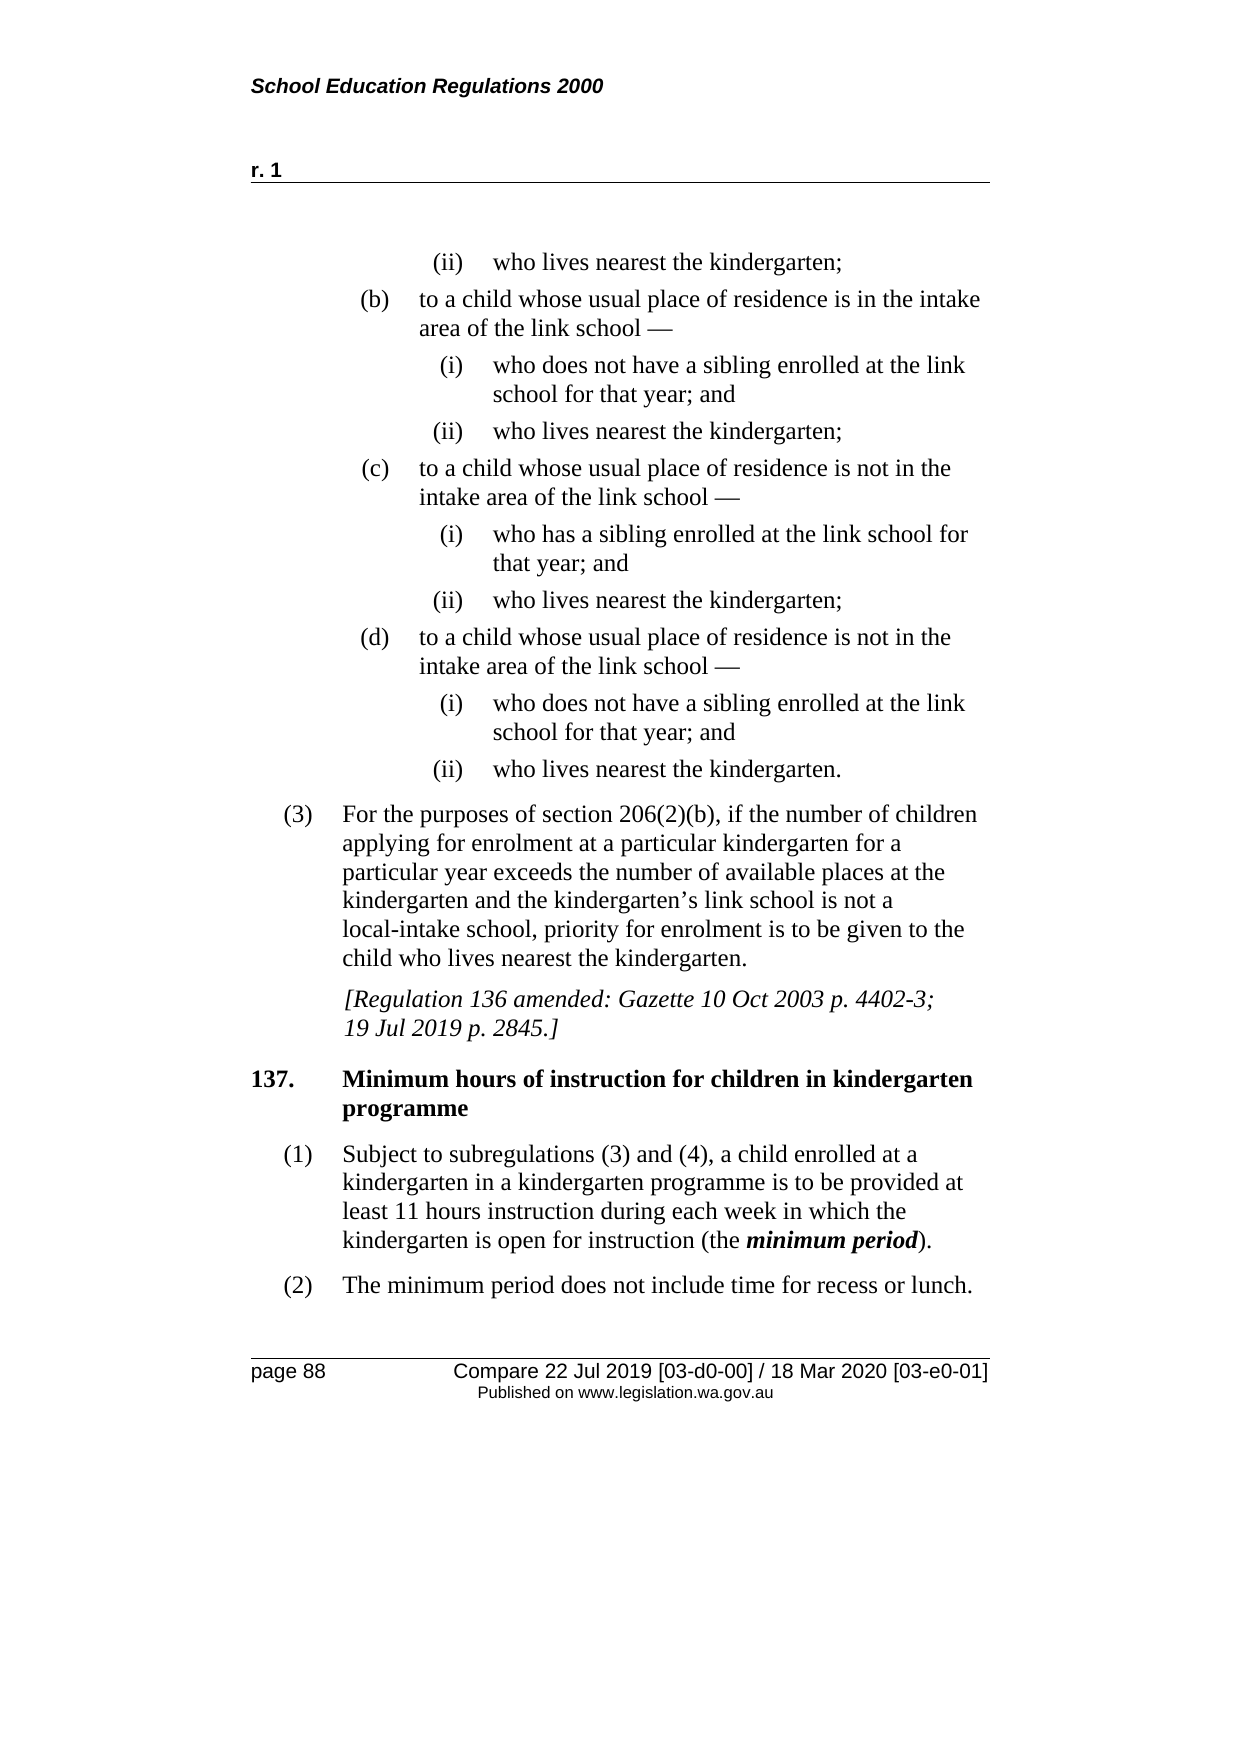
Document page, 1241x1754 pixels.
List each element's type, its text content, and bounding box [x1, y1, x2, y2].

text (b) to a child whose usual place of residence is in the intake area of the link school — [251, 284, 990, 342]
text (i) who does not have a sibling enrolled at the link school for that year; and [251, 350, 990, 408]
text (c) to a child whose usual place of residence is not in the intake area of the link school — [251, 453, 990, 511]
text (d) to a child whose usual place of residence is not in the intake area of the link school — [251, 622, 990, 679]
text (i) who has a sibling enrolled at the link school for that year; and [251, 519, 990, 577]
text (3) For the purposes of section 206(2)(b), if the number of children applying for enrolment at a particular kindergarten for a particular year exceeds the number of available places at the kindergarten and the kindergarten’s link school is not a local-intake school, priority for enrolment is to be given to the child who lives nearest the kindergarten. [251, 799, 990, 972]
text (ii) who lives nearest the kindergarten; [251, 416, 990, 445]
text (ii) who lives nearest the kindergarten; [251, 585, 990, 614]
text (ii) who lives nearest the kindergarten. [251, 754, 990, 782]
text [Regulation 136 amended: Gazette 10 Oct 2003 p. 4402-3; 19 Jul 2019 p. 2845.] [251, 984, 990, 1042]
text (i) who does not have a sibling enrolled at the link school for that year; and [251, 688, 990, 745]
text (ii) who lives nearest the kindergarten; [251, 247, 990, 276]
subtitle 137. Minimum hours of instruction for children in kindergarten programme [251, 1064, 990, 1122]
text (2) The minimum period does not include time for recess or lunch. [251, 1270, 990, 1299]
text (1) Subject to subregulations (3) and (4), a child enrolled at a kindergarten in a kindergarten programme is to be provided at least 11 hours instruction during each week in which the kindergarten is open for instruction (the minimum period). [251, 1139, 990, 1254]
